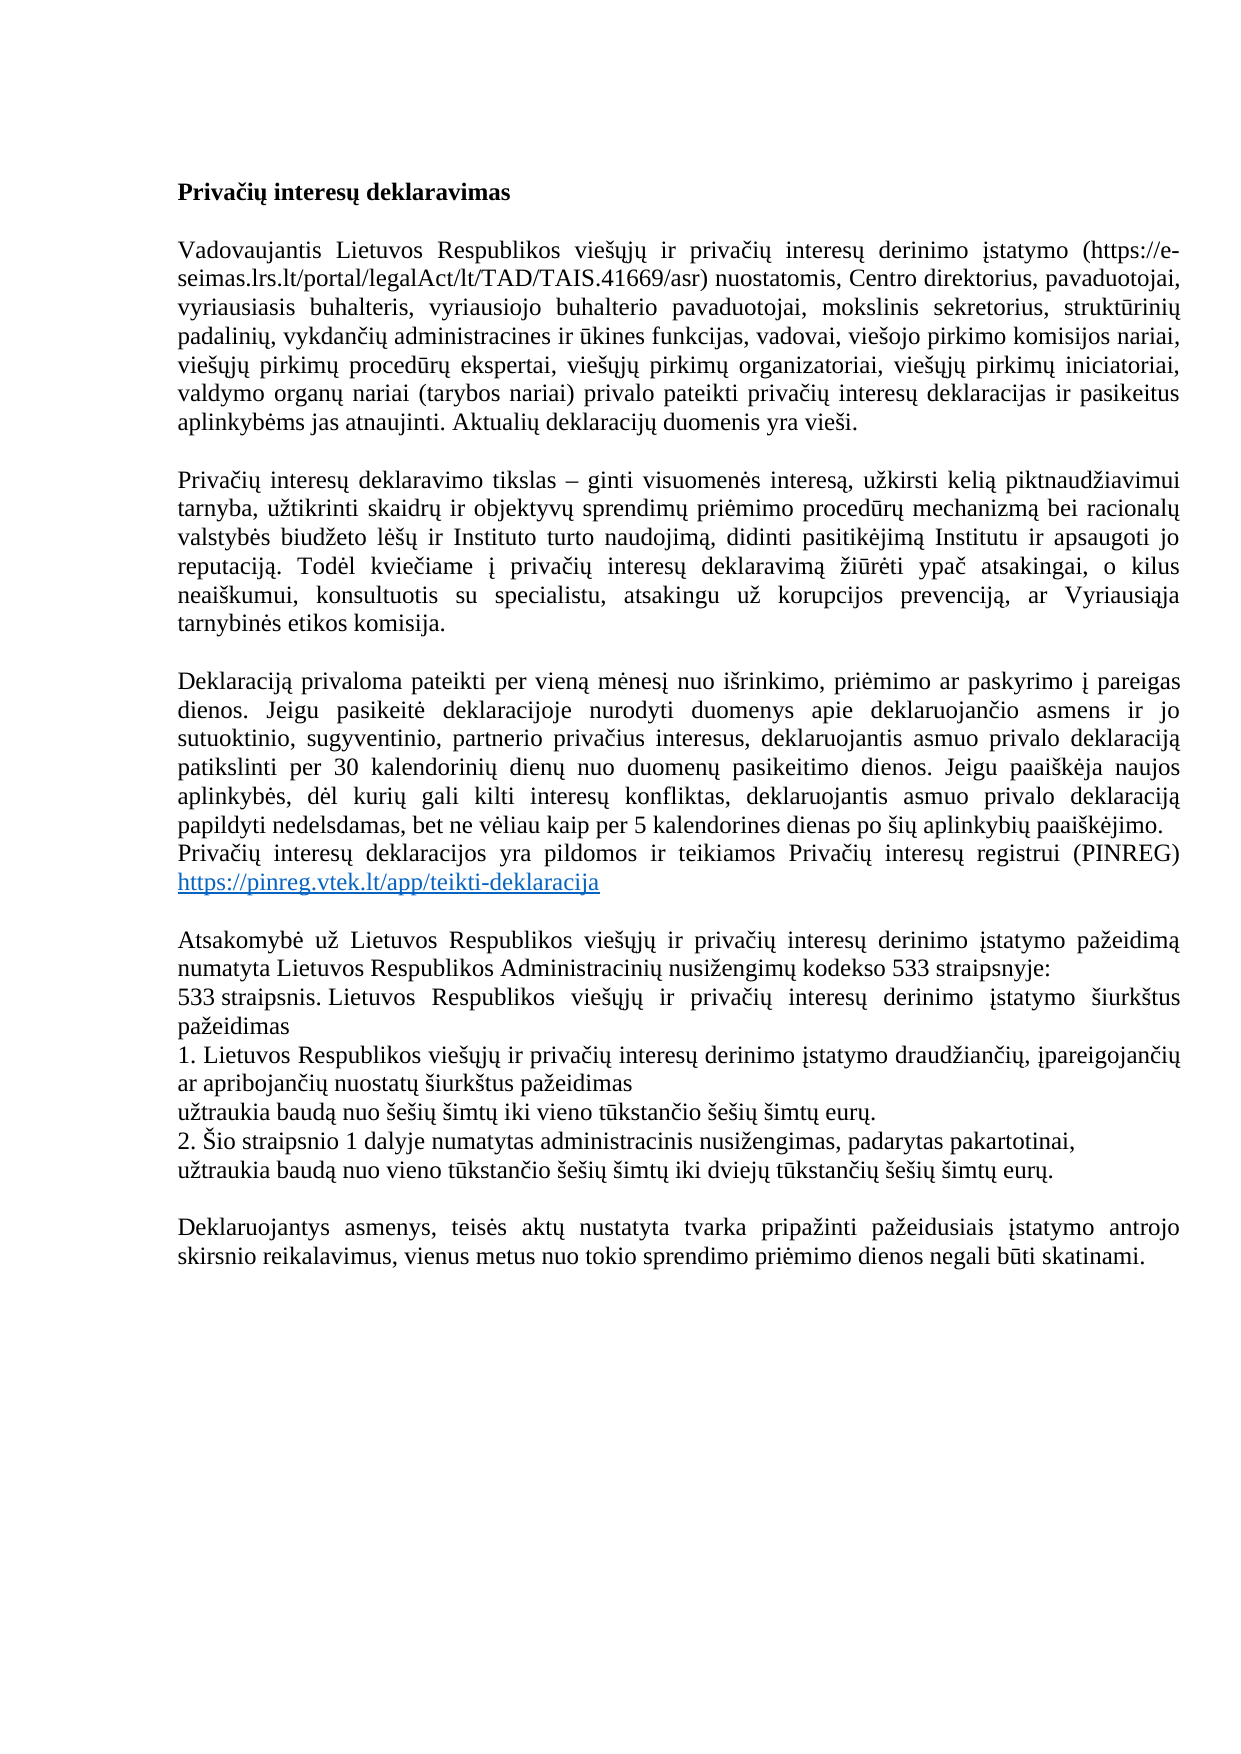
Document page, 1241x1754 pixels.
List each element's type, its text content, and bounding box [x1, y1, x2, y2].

text Vadovaujantis Lietuvos Respublikos viešųjų ir privačių interesų derinimo įstatymo (https://e-seimas.lrs.lt/portal/legalAct/lt/TAD/TAIS.41669/asr) nuostatomis, Centro direktorius, pavaduotojai, vyriausiasis buhalteris, vyriausiojo buhalterio pavaduotojai, mokslinis sekretorius, struktūrinių padalinių, vykdančių administracines ir ūkines funkcijas, vadovai, viešojo pirkimo komisijos nariai, viešųjų pirkimų procedūrų ekspertai, viešųjų pirkimų organizatoriai, viešųjų pirkimų iniciatoriai, valdymo organų nariai (tarybos nariai) privalo pateikti privačių interesų deklaracijas ir pasikeitus aplinkybėms jas atnaujinti. Aktualių deklaracijų duomenis yra vieši. [177, 235, 1181, 436]
text Atsakomybė už Lietuvos Respublikos viešųjų ir privačių interesų derinimo įstatymo pažeidimą numatyta Lietuvos Respublikos Administracinių nusižengimų kodekso 533 straipsnyje: [177, 925, 1181, 982]
text Privačių interesų deklaravimo tikslas – ginti visuomenės interesą, užkirsti kelią piktnaudžiavimui tarnyba, užtikrinti skaidrų ir objektyvų sprendimų priėmimo procedūrų mechanizmą bei racionalų valstybės biudžeto lėšų ir Instituto turto naudojimą, didinti pasitikėjimą Institutu ir apsaugoti jo reputaciją. Todėl kviečiame į privačių interesų deklaravimą žiūrėti ypač atsakingai, o kilus neaiškumui, konsultuotis su specialistu, atsakingu už korupcijos prevenciją, ar Vyriausiąja tarnybinės etikos komisija. [177, 465, 1181, 637]
text užtraukia baudą nuo šešių šimtų iki vieno tūkstančio šešių šimtų eurų. [177, 1097, 1181, 1126]
text 533 straipsnis. Lietuvos Respublikos viešųjų ir privačių interesų derinimo įstatymo šiurkštus pažeidimas [177, 982, 1181, 1040]
text 2. Šio straipsnio 1 dalyje numatytas administracinis nusižengimas, padarytas pakartotinai, [177, 1126, 1181, 1155]
text Deklaraciją privaloma pateikti per vieną mėnesį nuo išrinkimo, priėmimo ar paskyrimo į pareigas dienos. Jeigu pasikeitė deklaracijoje nurodyti duomenys apie deklaruojančio asmens ir jo sutuoktinio, sugyventinio, partnerio privačius interesus, deklaruojantis asmuo privalo deklaraciją patikslinti per 30 kalendorinių dienų nuo duomenų pasikeitimo dienos. Jeigu paaiškėja naujos aplinkybės, dėl kurių gali kilti interesų konfliktas, deklaruojantis asmuo privalo deklaraciją papildyti nedelsdamas, bet ne vėliau kaip per 5 kalendorines dienas po šių aplinkybių paaiškėjimo. [177, 666, 1181, 838]
text Privačių interesų deklaracijos yra pildomos ir teikiamos Privačių interesų registrui (PINREG) https://pinreg.vtek.lt/app/teikti-deklaracija [177, 838, 1181, 896]
text 1. Lietuvos Respublikos viešųjų ir privačių interesų derinimo įstatymo draudžiančių, įpareigojančių ar apribojančių nuostatų šiurkštus pažeidimas [177, 1040, 1181, 1097]
text Privačių interesų deklaravimas [177, 177, 1181, 206]
text užtraukia baudą nuo vieno tūkstančio šešių šimtų iki dviejų tūkstančių šešių šimtų eurų. [177, 1155, 1181, 1183]
text Deklaruojantys asmenys, teisės aktų nustatyta tvarka pripažinti pažeidusiais įstatymo antrojo skirsnio reikalavimus, vienus metus nuo tokio sprendimo priėmimo dienos negali būti skatinami. [177, 1212, 1181, 1270]
